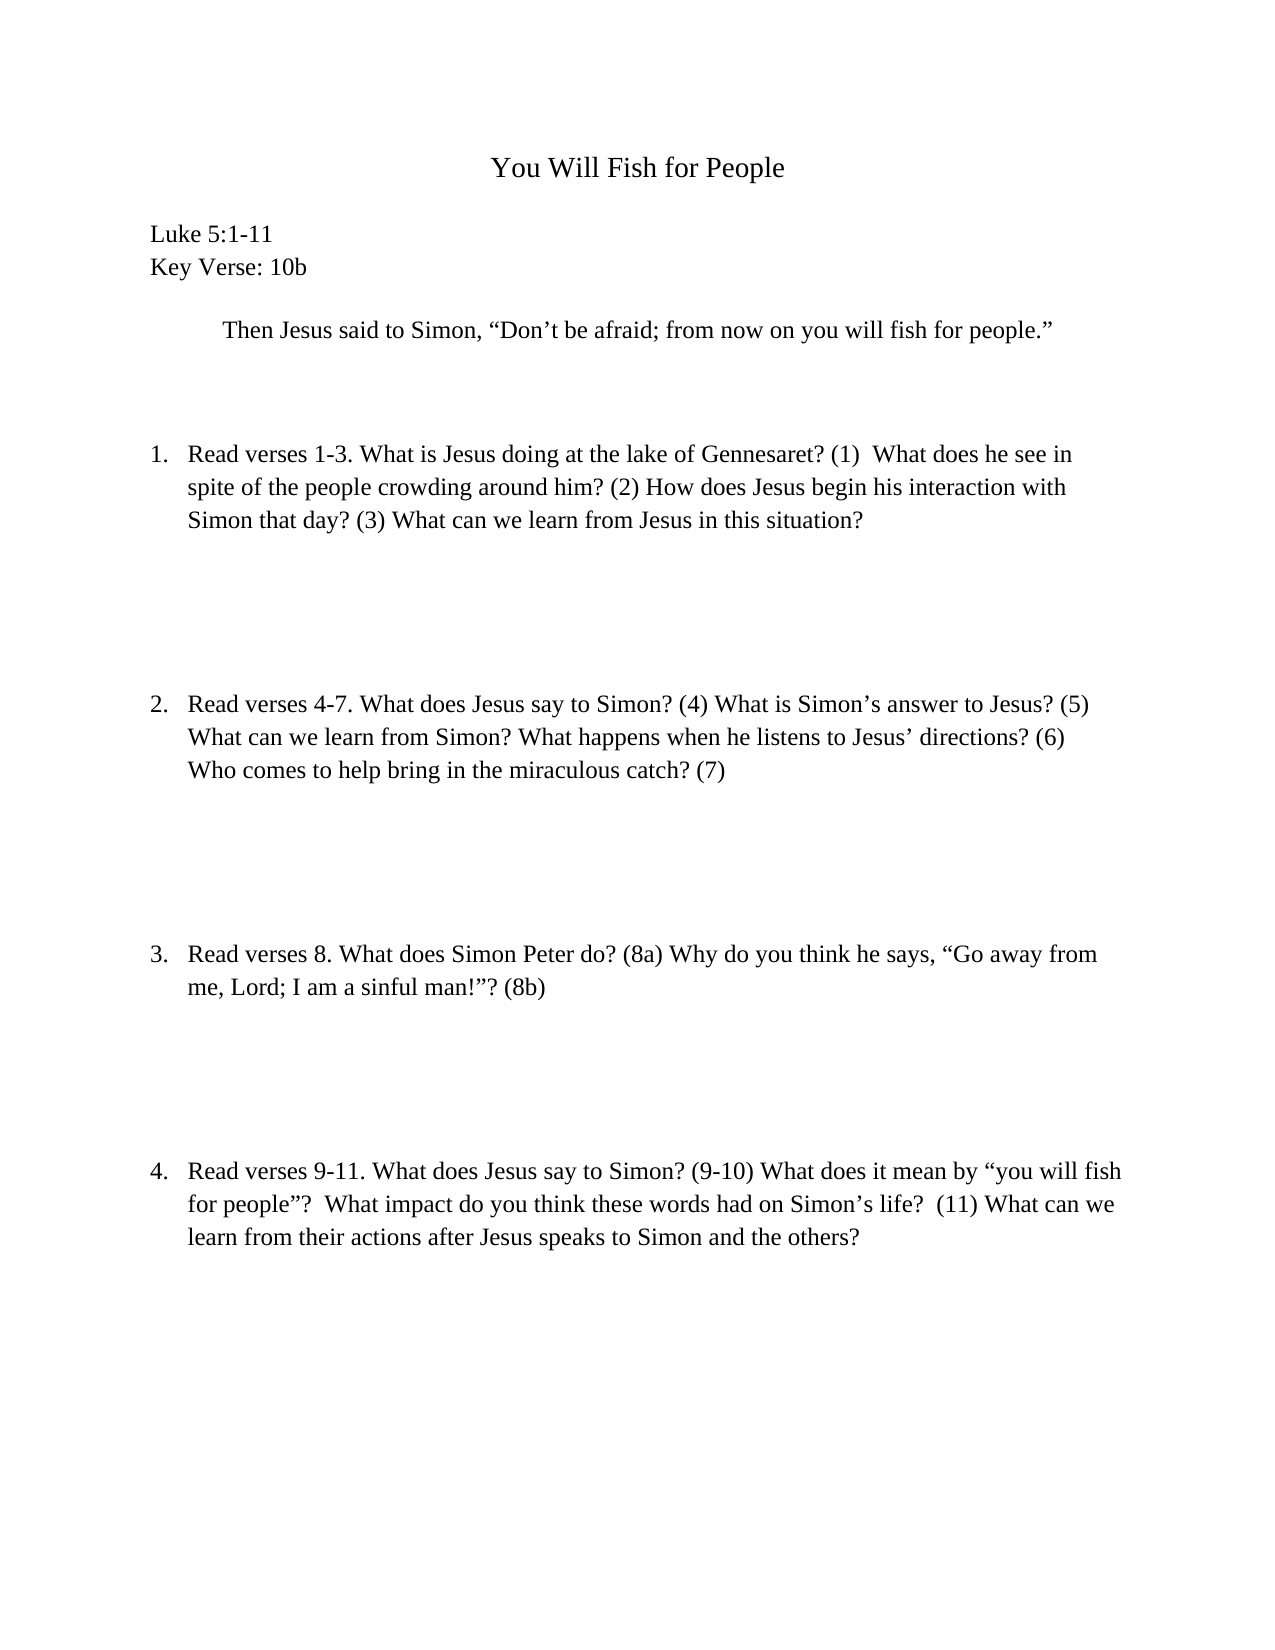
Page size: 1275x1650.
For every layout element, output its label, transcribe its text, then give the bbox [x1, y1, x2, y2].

list Read verses 8. What does Simon Peter do? (8a) Why do you think he says, “Go away from me, Lord; I am a sinful man!”? (8b) [150, 939, 1125, 1001]
text You Will Fish for People [150, 150, 1125, 183]
text Key Verse: 10b [150, 252, 1125, 281]
list Read verses 9-11. What does Jesus say to Simon? (9-10) What does it mean by “you will fish for people”? What impact do you think these words had on Simon’s life? (11) What can we learn from their actions after Jesus speaks to Simon and the others? [150, 1156, 1125, 1251]
text Then Jesus said to Simon, “Don’t be afraid; from now on you will fish for people.” [150, 315, 1125, 344]
list Read verses 1-3. What is Jesus doing at the lake of Gennesaret? (1) What does he see in spite of the people crowding around him? (2) How does Jesus begin his interaction with Simon that day? (3) What can we learn from Jesus in this situation? [150, 439, 1125, 533]
text Luke 5:1-11 [150, 219, 1125, 247]
list Read verses 4-7. What does Jesus say to Simon? (4) What is Simon’s answer to Jesus? (5) What can we learn from Simon? What happens when he listens to Jesus’ directions? (6) Who comes to help bring in the miraculous catch? (7) [150, 689, 1125, 783]
